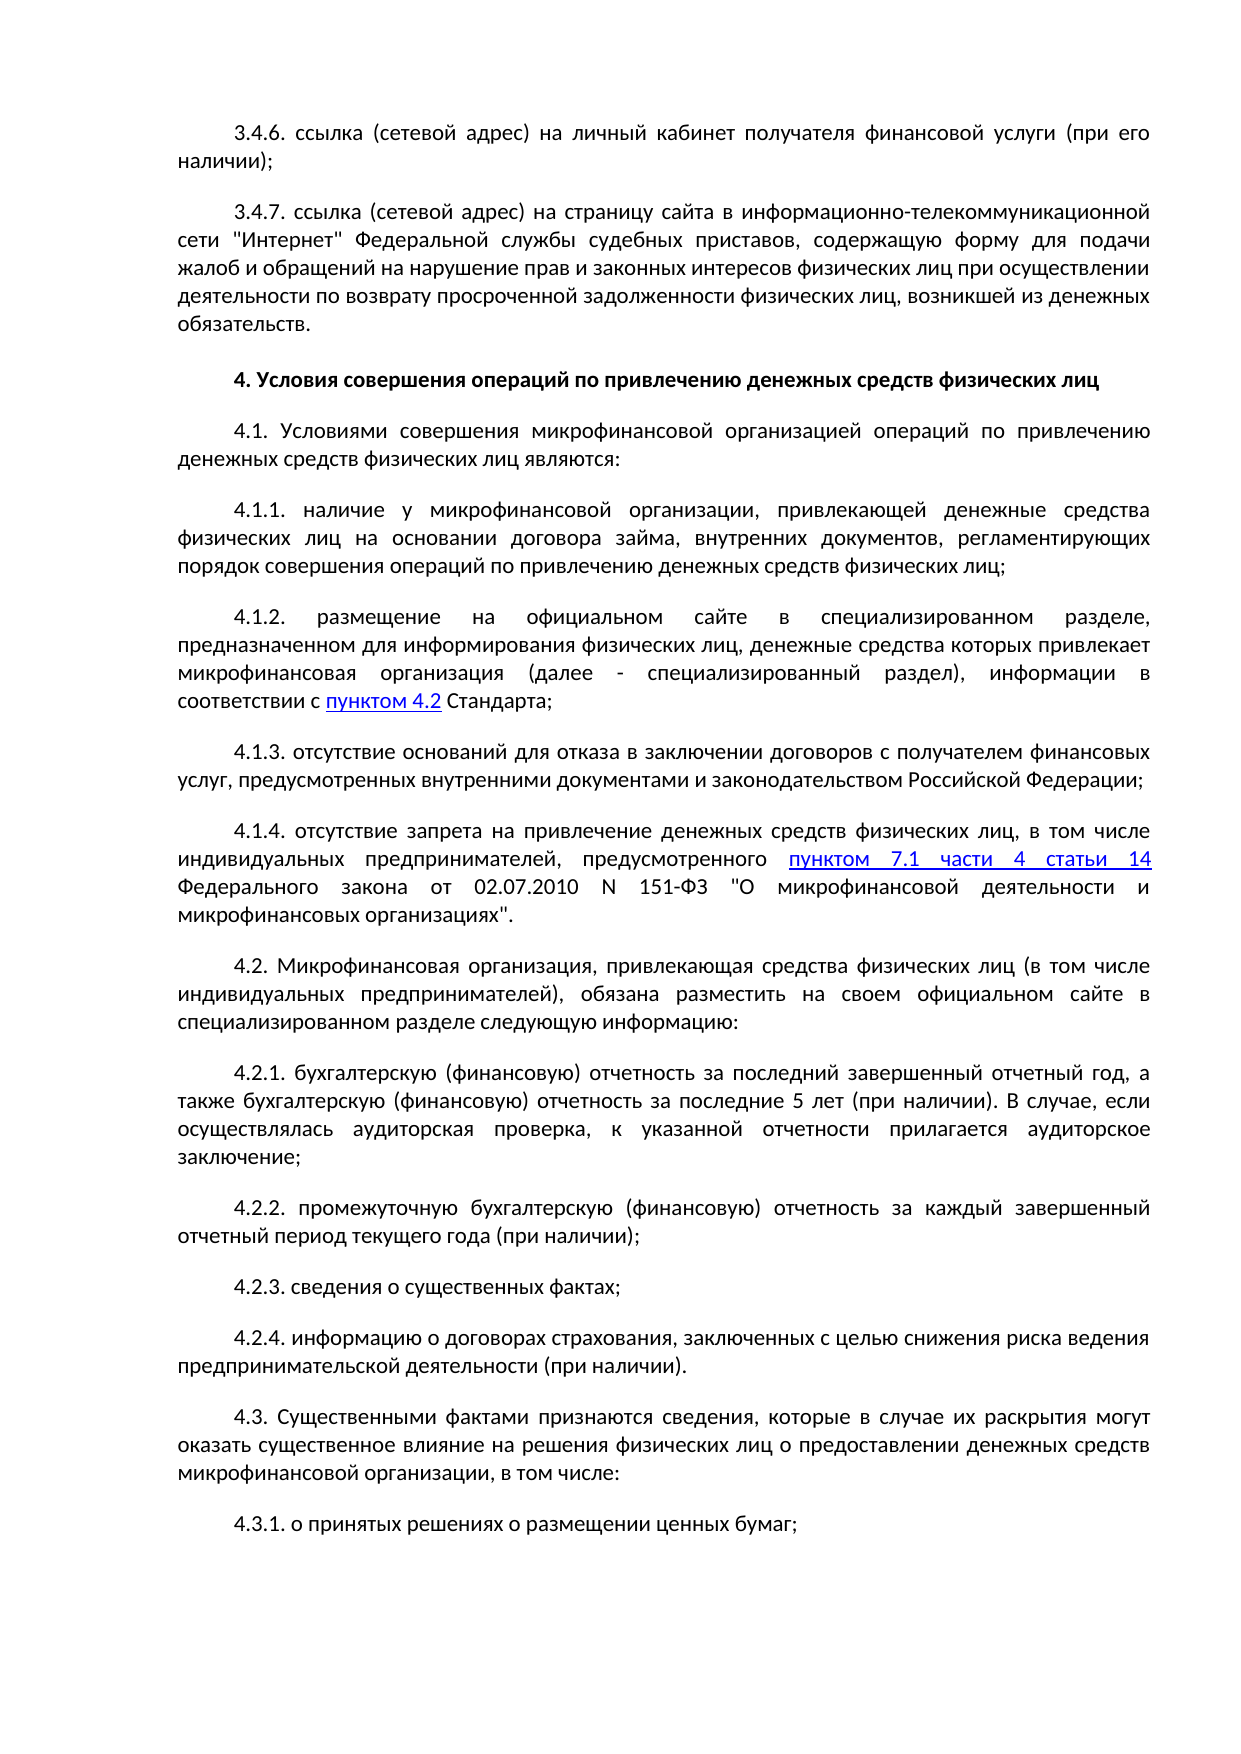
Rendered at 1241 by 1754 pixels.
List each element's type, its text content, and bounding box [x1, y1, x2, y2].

text 4.2. Микрофинансовая организация, привлекающая средства физических лиц (в том числе индивидуальных предпринимателей), обязана разместить на своем официальном сайте в специализированном разделе следующую информацию: [177, 951, 1152, 1035]
text 3.4.7. ссылка (сетевой адрес) на страницу сайта в информационно-телекоммуникационной сети "Интернет" Федеральной службы судебных приставов, содержащую форму для подачи жалоб и обращений на нарушение прав и законных интересов физических лиц при осуществлении деятельности по возврату просроченной задолженности физических лиц, возникшей из денежных обязательств. [177, 197, 1152, 337]
text 4.1.2. размещение на официальном сайте в специализированном разделе, предназначенном для информирования физических лиц, денежные средства которых привлекает микрофинансовая организация (далее - специализированный раздел), информации в соответствии с пунктом 4.2 Стандарта; [177, 602, 1152, 714]
text 4.2.4. информацию о договорах страхования, заключенных с целью снижения риска ведения предпринимательской деятельности (при наличии). [177, 1323, 1152, 1379]
text 4.3.1. о принятых решениях о размещении ценных бумаг; [177, 1509, 1152, 1537]
text 4.2.1. бухгалтерскую (финансовую) отчетность за последний завершенный отчетный год, а также бухгалтерскую (финансовую) отчетность за последние 5 лет (при наличии). В случае, если осуществлялась аудиторская проверка, к указанной отчетности прилагается аудиторское заключение; [177, 1058, 1152, 1170]
text 4.2.2. промежуточную бухгалтерскую (финансовую) отчетность за каждый завершенный отчетный период текущего года (при наличии); [177, 1193, 1152, 1249]
text 3.4.6. ссылка (сетевой адрес) на личный кабинет получателя финансовой услуги (при его наличии); [177, 118, 1152, 174]
text 4.1.4. отсутствие запрета на привлечение денежных средств физических лиц, в том числе индивидуальных предпринимателей, предусмотренного пунктом 7.1 части 4 статьи 14 Федерального закона от 02.07.2010 N 151-ФЗ "О микрофинансовой деятельности и микрофинансовых организациях". [177, 816, 1152, 928]
text 4.1.3. отсутствие оснований для отказа в заключении договоров с получателем финансовых услуг, предусмотренных внутренними документами и законодательством Российской Федерации; [177, 737, 1152, 793]
text 4.3. Существенными фактами признаются сведения, которые в случае их раскрытия могут оказать существенное влияние на решения физических лиц о предоставлении денежных средств микрофинансовой организации, в том числе: [177, 1402, 1152, 1486]
text 4.2.3. сведения о существенных фактах; [177, 1272, 1152, 1300]
text 4.1.1. наличие у микрофинансовой организации, привлекающей денежные средства физических лиц на основании договора займа, внутренних документов, регламентирующих порядок совершения операций по привлечению денежных средств физических лиц; [177, 495, 1152, 579]
text 4.1. Условиями совершения микрофинансовой организацией операций по привлечению денежных средств физических лиц являются: [177, 416, 1152, 472]
text 4. Условия совершения операций по привлечению денежных средств физических лиц [177, 365, 1152, 393]
